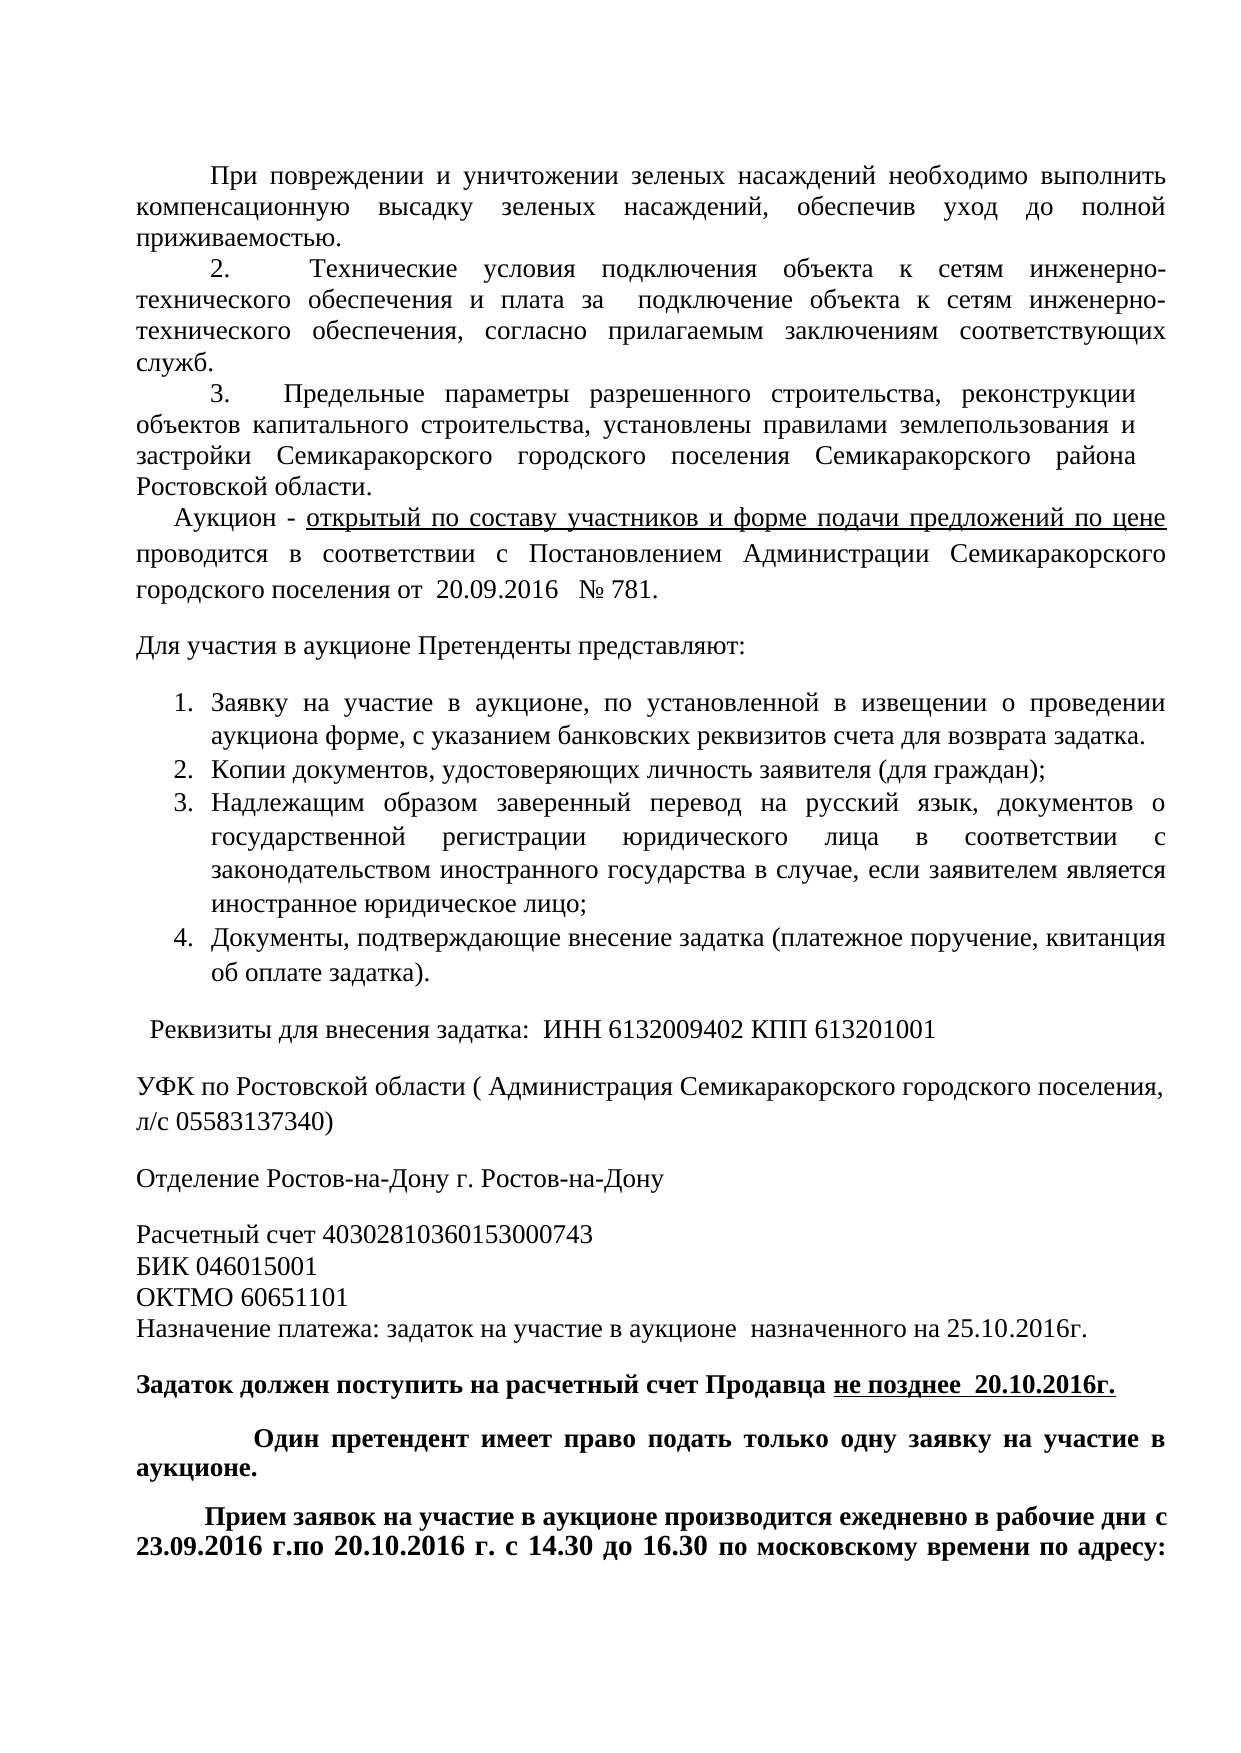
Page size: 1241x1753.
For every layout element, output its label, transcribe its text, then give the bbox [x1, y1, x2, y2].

text Назначение платежа: задаток на участие в аукционе назначенного на 25.10.2016г. [136, 1312, 1167, 1343]
text УФК по Ростовской области ( Администрация Семикаракорского городского поселения, л/с 05583137340) [136, 1069, 1167, 1136]
text Реквизиты для внесения задатка: ИНН 6132009402 КПП 613201001 [136, 1013, 1167, 1044]
list Заявку на участие в аукционе, по установленной в извещении о проведении аукциона форме, с указанием банковских реквизитов счета для возврата задатка. [173, 686, 1167, 751]
text Задаток должен поступить на расчетный счет Продавца не позднее 20.10.2016г. [136, 1368, 1167, 1399]
text 4. Документы, подтверждающие внесение задатка (платежное поручение, квитанция об оплате задатка). [173, 921, 1167, 988]
list Надлежащим образом заверенный перевод на русский язык, документов о государственной регистрации юридического лица в соответствии с законодательством иностранного государства в случае, если заявителем является иностранное юридическое лицо; [173, 787, 1167, 918]
text ОКТМО 60651101 [136, 1281, 1167, 1312]
text Расчетный счет 40302810360153000743 [136, 1218, 1167, 1249]
list Копии документов, удостоверяющих личность заявителя (для граждан); [173, 753, 1167, 784]
text Один претендент имеет право подать только одну заявку на участие в аукционе. [136, 1425, 1167, 1482]
list Предельные параметры разрешенного строительства, реконструкции объектов капитального строительства, установлены правилами землепользования и застройки Семикаракорского городского поселения Семикаракорского района Ростовской области. [136, 377, 1137, 501]
text Для участия в аукционе Претенденты представляют: [136, 629, 1167, 661]
text Отделение Ростов-на-Дону г. Ростов-на-Дону [136, 1162, 1167, 1193]
text БИК 046015001 [136, 1249, 1167, 1281]
list Технические условия подключения объекта к сетям инженерно-технического обеспечения и плата за подключение объекта к сетям инженерно-технического обеспечения, согласно прилагаемым заключениям соответствующих служб. [136, 252, 1167, 377]
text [136, 1503, 1167, 1562]
text Аукцион - открытый по составу участников и форме подачи предложений по цене проводится в соответствии с Постановлением Администрации Семикаракорского городского поселения от 20.09.2016 № 781. [136, 501, 1167, 604]
text При повреждении и уничтожении зеленых насаждений необходимо выполнить компенсационную высадку зеленых насаждений, обеспечив уход до полной приживаемостью. [136, 159, 1167, 252]
